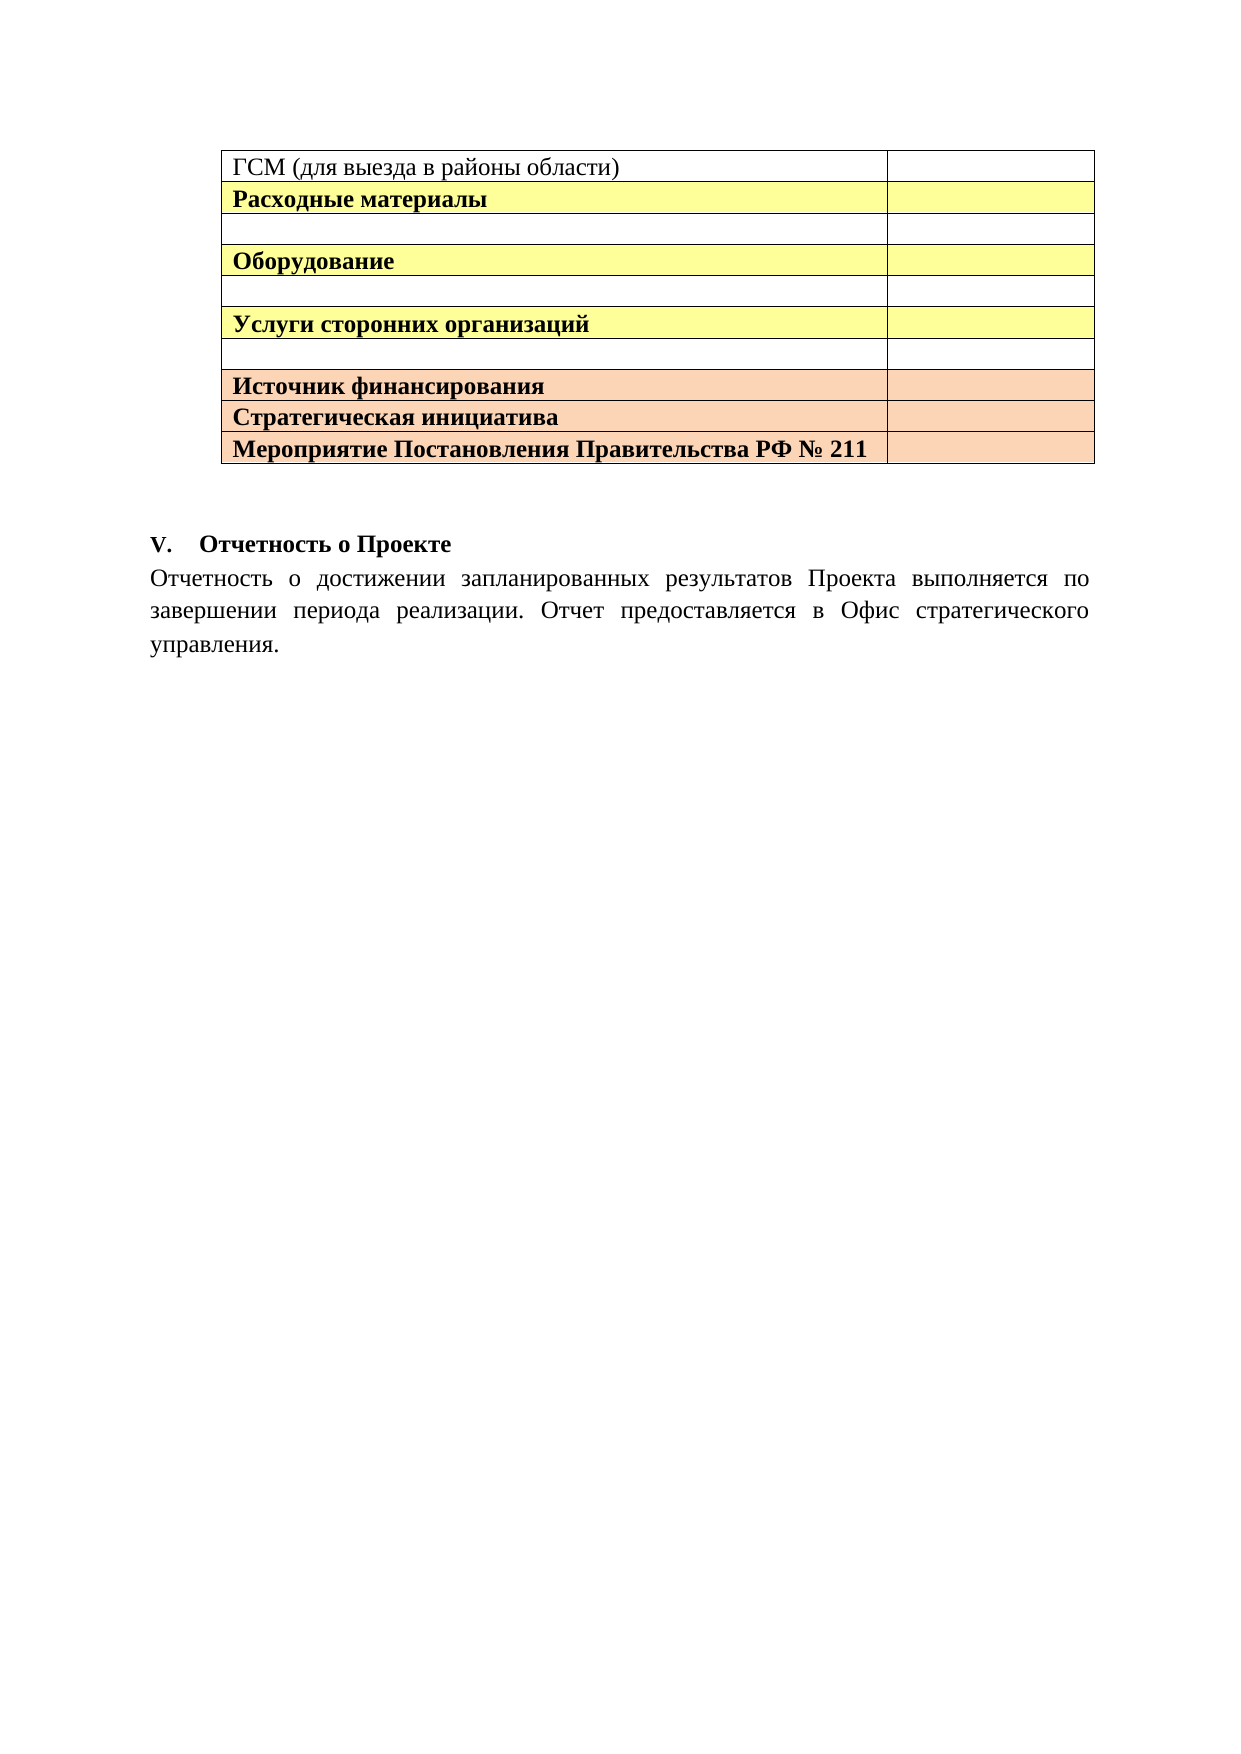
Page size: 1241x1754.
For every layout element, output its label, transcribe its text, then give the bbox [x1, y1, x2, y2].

table_cell [888, 339, 1094, 369]
text Отчетность о достижении запланированных результатов Проекта выполняется по завершении периода реализации. Отчет предоставляется в Офис стратегического управления. [150, 563, 1090, 657]
table_cell [888, 151, 1094, 181]
table_cell [888, 245, 1094, 275]
table_cell [888, 401, 1094, 431]
table_cell [222, 276, 887, 306]
table_cell [888, 432, 1094, 462]
table_cell Мероприятие Постановления Правительства РФ № 211 [222, 432, 887, 462]
table_cell [888, 182, 1094, 212]
table_cell Стратегическая инициатива [222, 401, 887, 431]
table_cell [888, 276, 1094, 306]
table_cell Оборудование [222, 245, 887, 275]
table_cell [888, 214, 1094, 244]
table_cell Источник финансирования [222, 370, 887, 400]
table_cell [222, 339, 887, 369]
table_cell Расходные материалы [222, 182, 887, 212]
table_cell [888, 370, 1094, 400]
table_cell Услуги сторонних организаций [222, 307, 887, 337]
table_cell [888, 307, 1094, 337]
table_cell ГСМ (для выезда в районы области) [222, 151, 887, 181]
table_cell [222, 214, 887, 244]
list Отчетность о Проекте [150, 529, 1090, 558]
